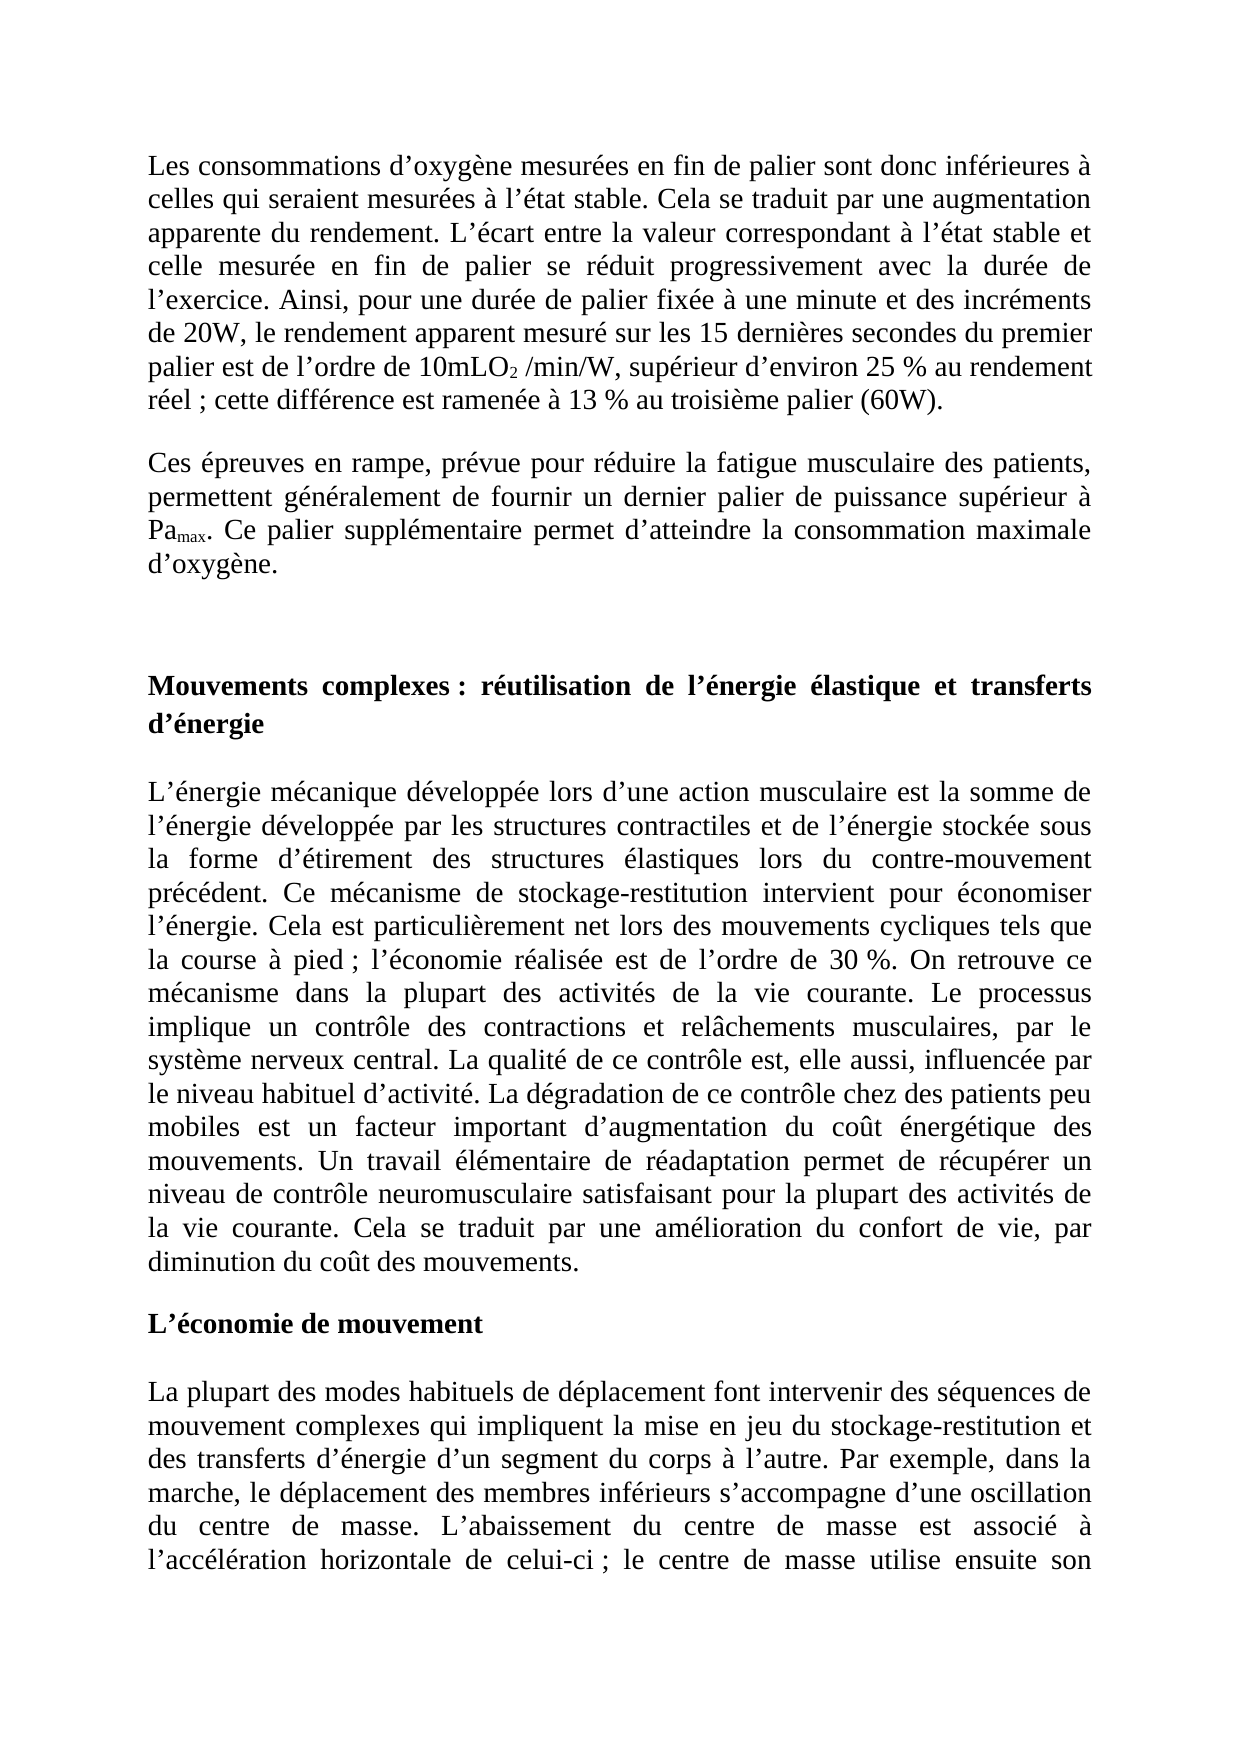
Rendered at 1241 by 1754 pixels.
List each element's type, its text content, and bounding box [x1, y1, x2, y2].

text Mouvements complexes : réutilisation de l’énergie élastique et transferts d’énergie [148, 668, 1093, 740]
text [148, 1374, 1093, 1575]
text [148, 148, 1093, 416]
text Ces épreuves en rampe, prévue pour réduire la fatigue musculaire des patients, permettent généralement de fournir un dernier palier de puissance supérieur à Pamax. Ce palier supplémentaire permet d’atteindre la consommation maximale d’oxygène. [148, 445, 1093, 579]
text L’énergie mécanique développée lors d’une action musculaire est la somme de l’énergie développée par les structures contractiles et de l’énergie stockée sous la forme d’étirement des structures élastiques lors du contre-mouvement précédent. Ce mécanisme de stockage-restitution intervient pour économiser l’énergie. Cela est particulièrement net lors des mouvements cycliques tels que la course à pied ; l’économie réalisée est de l’ordre de 30 %. On retrouve ce mécanisme dans la plupart des activités de la vie courante. Le processus implique un contrôle des contractions et relâchements musculaires, par le système nerveux central. La qualité de ce contrôle est, elle aussi, influencée par le niveau habituel d’activité. La dégradation de ce contrôle chez des patients peu mobiles est un facteur important d’augmentation du coût énergétique des mouvements. Un travail élémentaire de réadaptation permet de récupérer un niveau de contrôle neuromusculaire satisfaisant pour la plupart des activités de la vie courante. Cela se traduit par une amélioration du confort de vie, par diminution du coût des mouvements. [148, 774, 1093, 1277]
text L’économie de mouvement [148, 1306, 1093, 1340]
